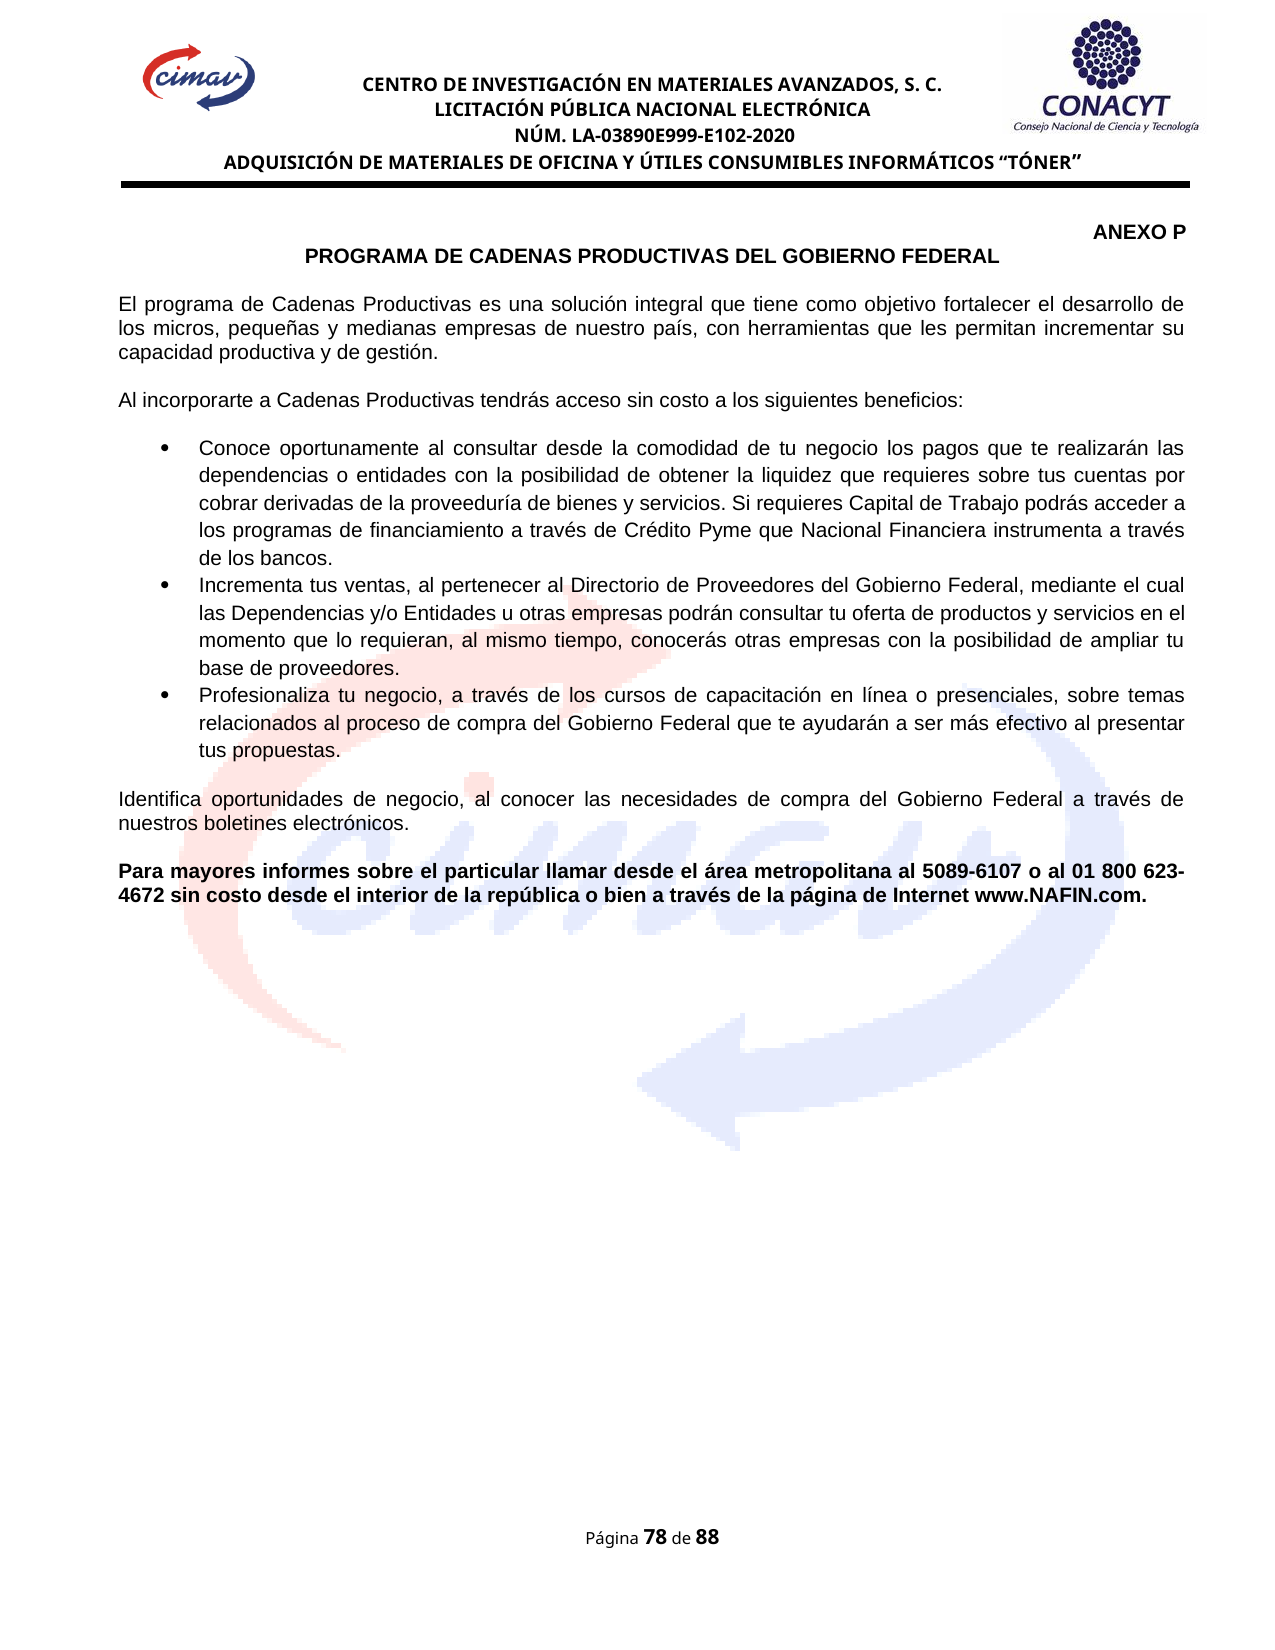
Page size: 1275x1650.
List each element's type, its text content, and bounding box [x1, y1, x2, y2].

picture [1002, 13, 1208, 134]
text Para mayores informes sobre el particular llamar desde el área metropolitana al 5089-6107 o al 01 800 623-4672 sin costo desde el interior de la república o bien a través de la página de Internet www.NAFIN.com. [118, 858, 1186, 906]
list Conoce oportunamente al consultar desde la comodidad de tu negocio los pagos que te realizarán las dependencias o entidades con la posibilidad de obtener la liquidez que requieres sobre tus cuentas por cobrar derivadas de la proveeduría de bienes y servicios. Si requieres Capital de Trabajo podrás acceder a los programas de financiamiento a través de Crédito Pyme que Nacional Financiera instrumenta a través de los bancos. [161, 435, 1186, 569]
list Incrementa tus ventas, al pertenecer al Directorio de Proveedores del Gobierno Federal, mediante el cual las Dependencias y/o Entidades u otras empresas podrán consultar tu oferta de productos y servicios en el momento que lo requieran, al mismo tiempo, conocerás otras empresas con la posibilidad de ampliar tu base de proveedores. [161, 573, 1186, 679]
text PROGRAMA DE CADENAS PRODUCTIVAS DEL GOBIERNO FEDERAL [118, 244, 1186, 268]
text Al incorporarte a Cadenas Productivas tendrás acceso sin costo a los siguientes beneficios: [118, 387, 1186, 411]
picture [136, 27, 260, 120]
text Identifica oportunidades de negocio, al conocer las necesidades de compra del Gobierno Federal a través de nuestros boletines electrónicos. [118, 787, 1186, 834]
text ANEXO P [118, 220, 1186, 244]
text El programa de Cadenas Productivas es una solución integral que tiene como objetivo fortalecer el desarrollo de los micros, pequeñas y medianas empresas de nuestro país, con herramientas que les permitan incrementar su capacidad productiva y de gestión. [118, 292, 1186, 363]
list Profesionaliza tu negocio, a través de los cursos de capacitación en línea o presenciales, sobre temas relacionados al proceso de compra del Gobierno Federal que te ayudarán a ser más efectivo al presentar tus propuestas. [161, 683, 1186, 762]
